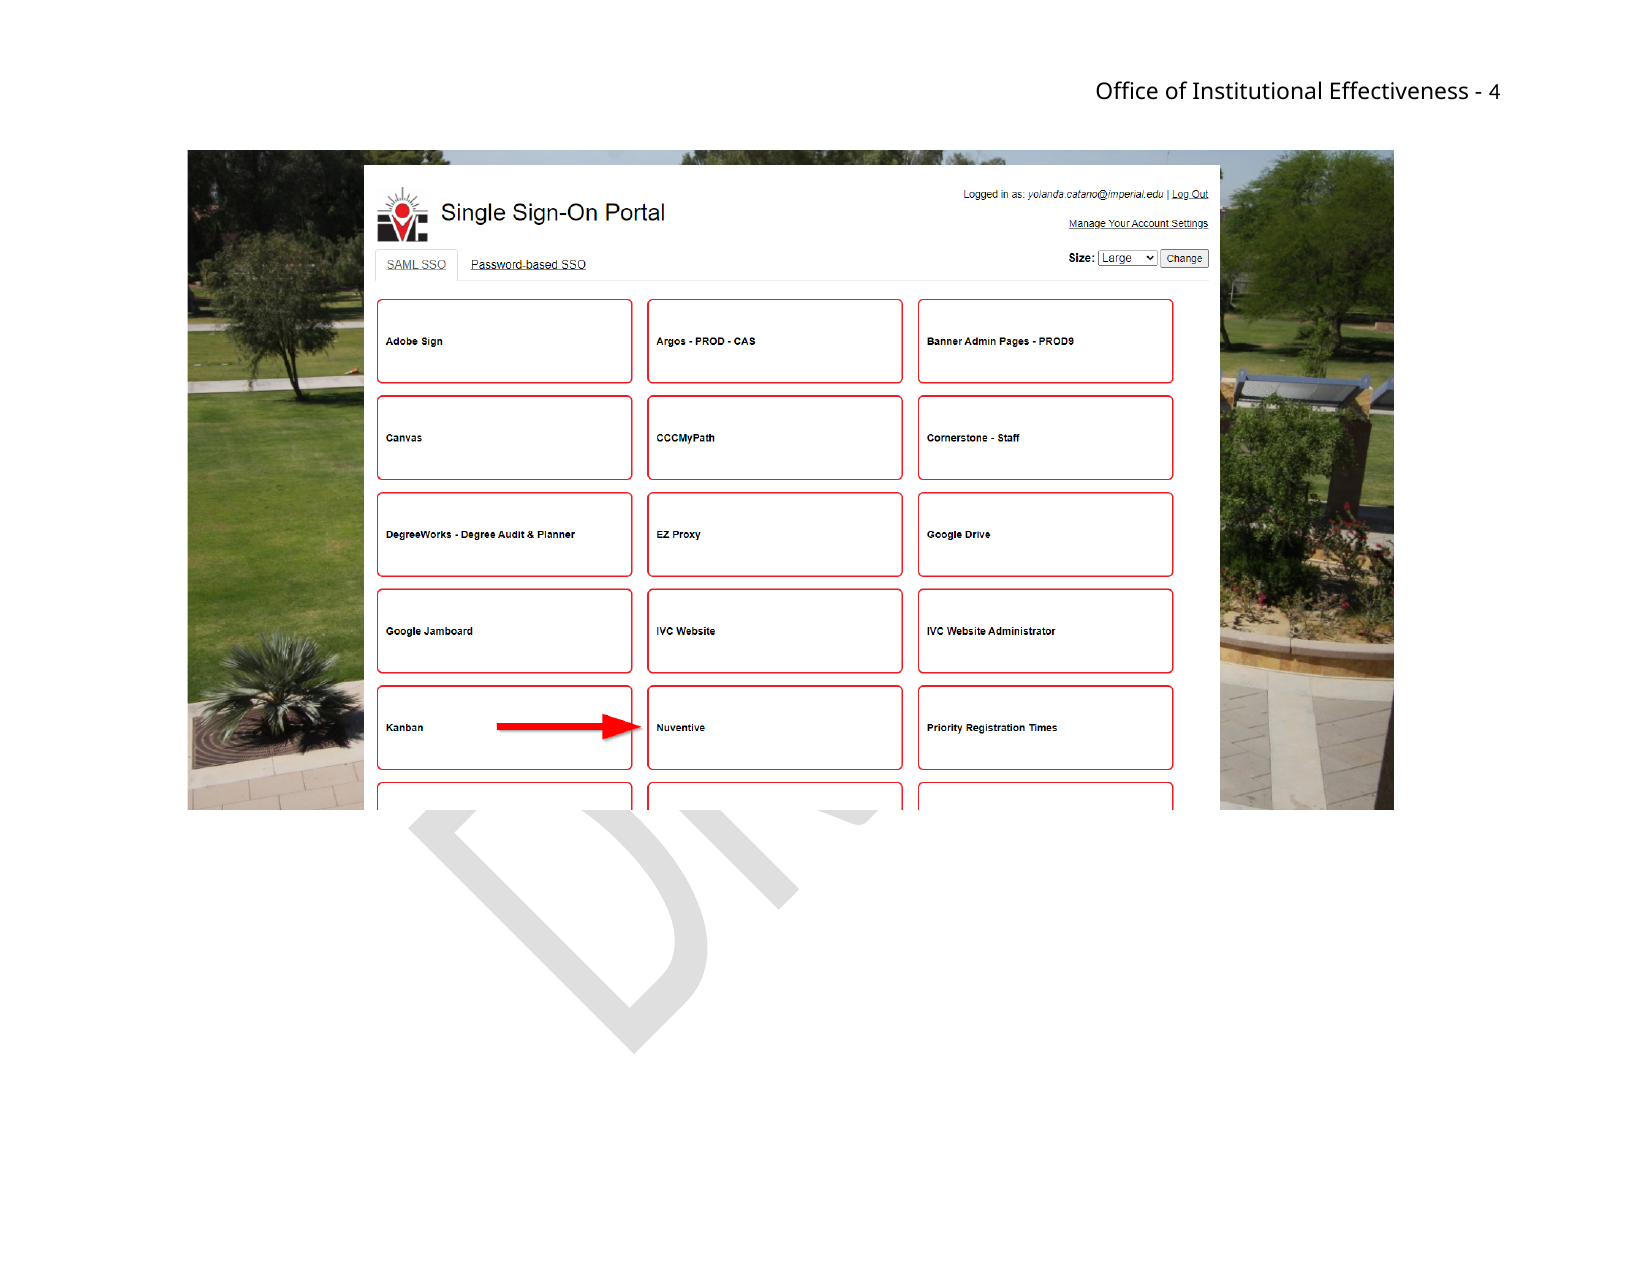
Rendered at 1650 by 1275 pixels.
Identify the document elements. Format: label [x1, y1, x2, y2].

picture [187, 150, 1394, 810]
